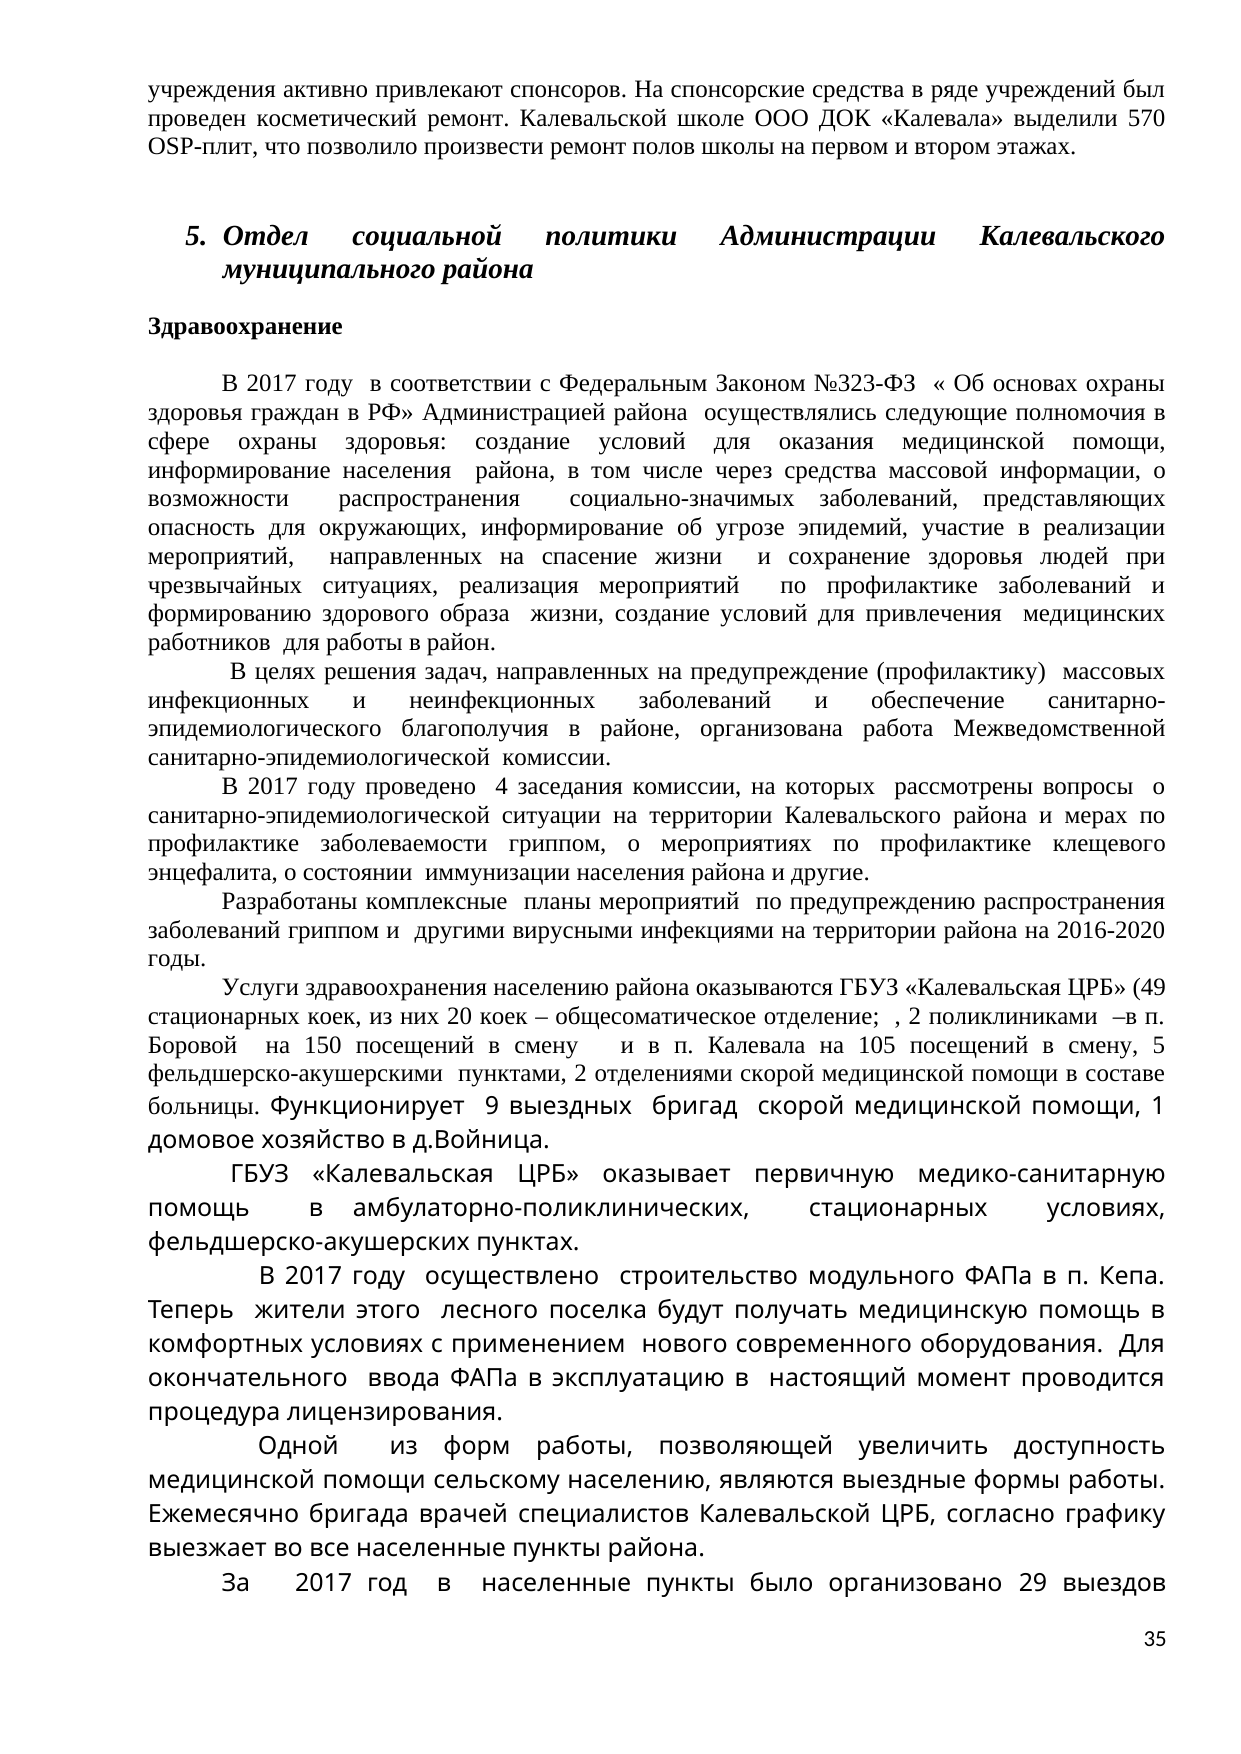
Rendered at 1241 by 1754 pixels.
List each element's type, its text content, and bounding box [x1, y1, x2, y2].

text Услуги здравоохранения населению района оказываются ГБУЗ «Калевальская ЦРБ» (49 стационарных коек, из них 20 коек – общесоматическое отделение; , 2 поликлиниками –в п. Боровой на 150 посещений в смену и в п. Калевала на 105 посещений в смену, 5 фельдшерско-акушерскими пунктами, 2 отделениями скорой медицинской помощи в составе больницы. Функционирует 9 выездных бригад скорой медицинской помощи, 1 домовое хозяйство в д.Войница. [148, 972, 1166, 1155]
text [148, 74, 1166, 160]
text Одной из форм работы, позволяющей увеличить доступность медицинской помощи сельскому населению, являются выездные формы работы. Ежемесячно бригада врачей специалистов Калевальской ЦРБ, согласно графику выезжает во все населенные пункты района. [148, 1428, 1166, 1564]
text ГБУЗ «Калевальская ЦРБ» оказывает первичную медико-санитарную помощь в амбулаторно-поликлинических, стационарных условиях, фельдшерско-акушерских пунктах. [148, 1155, 1166, 1258]
text В 2017 году проведено 4 заседания комиссии, на которых рассмотрены вопросы о санитарно-эпидемиологической ситуации на территории Калевальского района и мерах по профилактике заболеваемости гриппом, о мероприятиях по профилактике клещевого энцефалита, о состоянии иммунизации населения района и другие. [148, 771, 1166, 886]
list Отдел социальной политики Администрации Калевальского муниципального района [185, 218, 1166, 285]
text Разработаны комплексные планы мероприятий по предупреждению распространения заболеваний гриппом и другими вирусными инфекциями на территории района на 2016-2020 годы. [148, 886, 1166, 972]
text В 2017 году осуществлено строительство модульного ФАПа в п. Кепа. Теперь жители этого лесного поселка будут получать медицинскую помощь в комфортных условиях с применением нового современного оборудования. Для окончательного ввода ФАПа в эксплуатацию в настоящий момент проводится процедура лицензирования. [148, 1258, 1166, 1428]
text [148, 1564, 1166, 1598]
text В целях решения задач, направленных на предупреждение (профилактику) массовых инфекционных и неинфекционных заболеваний и обеспечение санитарно-эпидемиологического благополучия в районе, организована работа Межведомственной санитарно-эпидемиологической комиссии. [148, 656, 1166, 771]
text Здравоохранение [148, 311, 1166, 340]
text В 2017 году в соответствии с Федеральным Законом №323-ФЗ « Об основах охраны здоровья граждан в РФ» Администрацией района осуществлялись следующие полномочия в сфере охраны здоровья: создание условий для оказания медицинской помощи, информирование населения района, в том числе через средства массовой информации, о возможности распространения социально-значимых заболеваний, представляющих опасность для окружающих, информирование об угрозе эпидемий, участие в реализации мероприятий, направленных на спасение жизни и сохранение здоровья людей при чрезвычайных ситуациях, реализация мероприятий по профилактике заболеваний и формированию здорового образа жизни, создание условий для привлечения медицинских работников для работы в район. [148, 368, 1166, 656]
